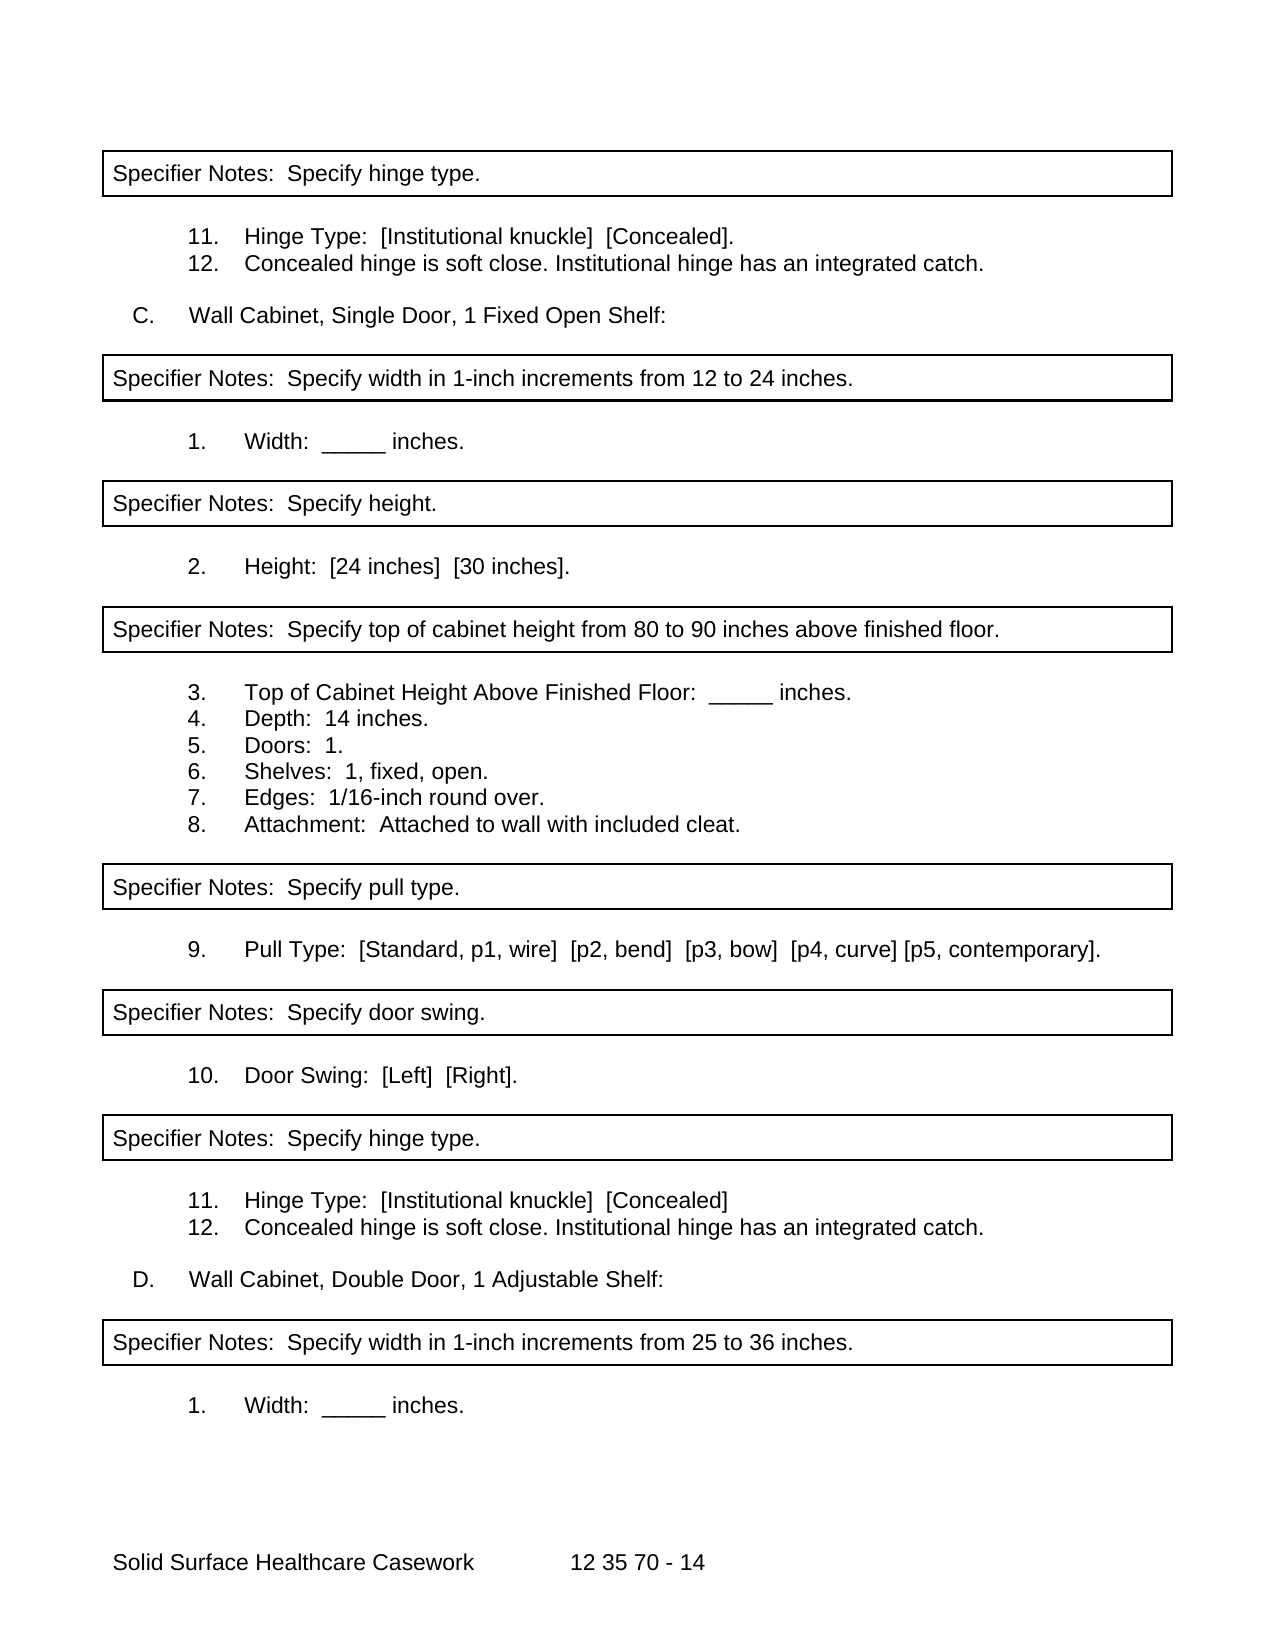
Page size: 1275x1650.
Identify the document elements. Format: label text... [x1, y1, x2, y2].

subtitle Height: [24 inches] [30 inches]. [187, 553, 1162, 579]
text Specifier Notes: Specify width in 1-inch increments from 25 to 36 inches. [104, 1321, 1171, 1364]
subtitle Top of Cabinet Height Above Finished Floor: _____ inches. [187, 679, 1162, 705]
subtitle Width: _____ inches. [187, 1392, 1162, 1418]
subtitle Concealed hinge is soft close. Institutional hinge has an integrated catch. [187, 1214, 1162, 1240]
subtitle Shelves: 1, fixed, open. [187, 758, 1162, 784]
text Specifier Notes: Specify door swing. [104, 991, 1171, 1034]
text Specifier Notes: Specify hinge type. [104, 1116, 1171, 1159]
text Specifier Notes: Specify top of cabinet height from 80 to 90 inches above finished floor. [104, 608, 1171, 651]
subtitle Pull Type: [Standard, p1, wire] [p2, bend] [p3, bow] [p4, curve] [p5, contemporary]. [187, 936, 1162, 963]
subtitle Hinge Type: [Institutional knuckle] [Concealed]. [187, 223, 1162, 249]
text Specifier Notes: Specify hinge type. [104, 152, 1171, 195]
subtitle Depth: 14 inches. [187, 705, 1162, 732]
subtitle Doors: 1. [187, 732, 1162, 758]
text Specifier Notes: Specify pull type. [104, 865, 1171, 908]
subtitle Door Swing: [Left] [Right]. [187, 1062, 1162, 1088]
subtitle Attachment: Attached to wall with included cleat. [187, 811, 1162, 837]
subtitle Edges: 1/16-inch round over. [187, 784, 1162, 811]
subtitle Hinge Type: [Institutional knuckle] [Concealed] [187, 1187, 1162, 1214]
text Specifier Notes: Specify width in 1-inch increments from 12 to 24 inches. [104, 356, 1171, 399]
subtitle Wall Cabinet, Double Door, 1 Adjustable Shelf: [132, 1266, 1162, 1293]
text Specifier Notes: Specify height. [104, 482, 1171, 525]
subtitle Wall Cabinet, Single Door, 1 Fixed Open Shelf: [132, 302, 1162, 328]
subtitle Width: _____ inches. [187, 428, 1162, 454]
subtitle Concealed hinge is soft close. Institutional hinge has an integrated catch. [187, 249, 1162, 276]
